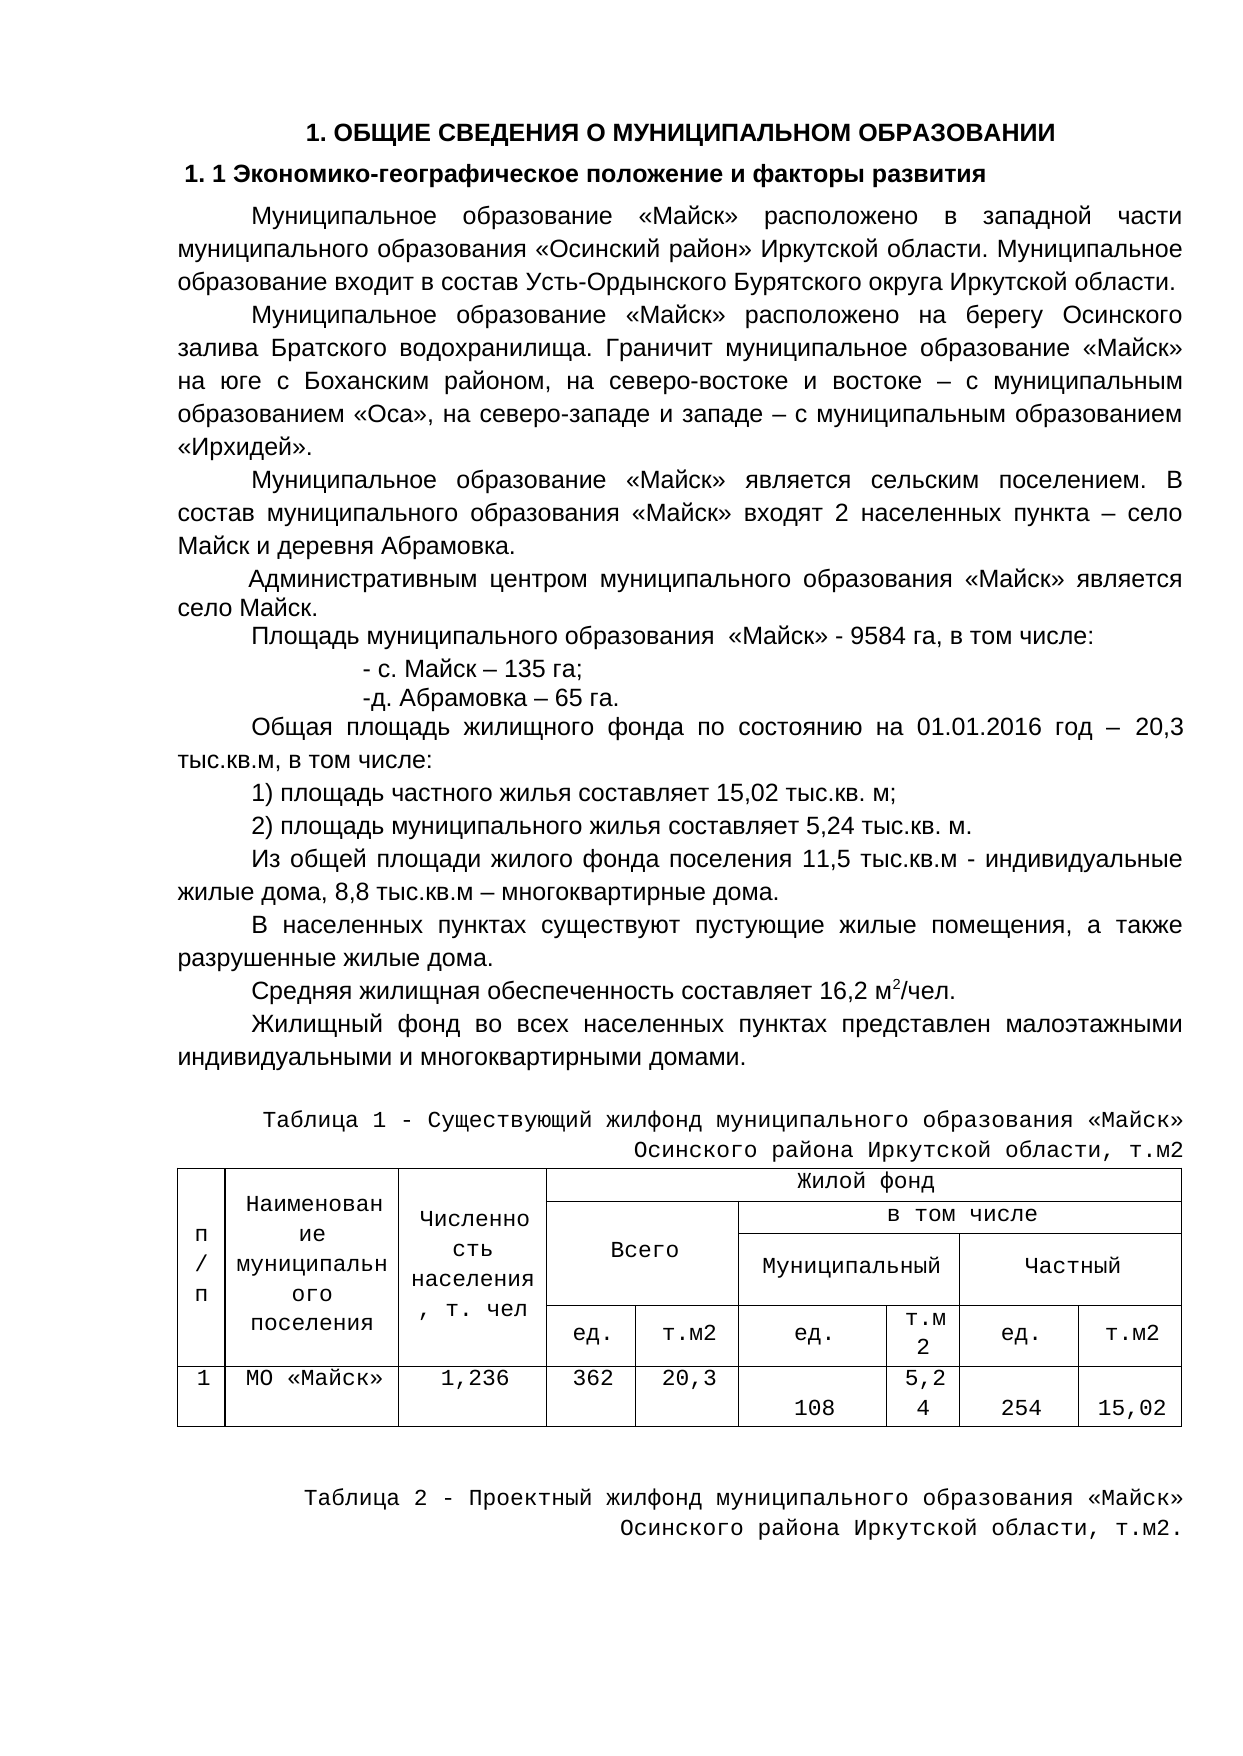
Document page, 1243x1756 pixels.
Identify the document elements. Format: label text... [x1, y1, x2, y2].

table_cell 254 [960, 1367, 1078, 1426]
table_cell 108 [739, 1367, 886, 1426]
text -д. Абрамовка – 65 га. [362, 683, 1184, 712]
text 1. 1 Экономико-географическое положение и факторы развития [177, 159, 1184, 188]
text Муниципальное образование «Майск» расположено на берегу Осинского залива Братского водохранилища. Граничит муниципальное образование «Майск» на юге с Боханским районом, на северо-востоке и востоке – с муниципальным образованием «Оса», на северо-западе и западе – с муниципальным образованием «Ирхидей». [177, 300, 1184, 461]
text Из общей площади жилого фонда поселения 11,5 тыс.кв.м - индивидуальные жилые дома, 8,8 тыс.кв.м – многоквартирные дома. [177, 844, 1184, 906]
text 2) площадь муниципального жилья составляет 5,24 тыс.кв. м. [177, 811, 1184, 840]
table_cell Частный [960, 1234, 1181, 1305]
text Муниципальное образование «Майск» является сельским поселением. В состав муниципального образования «Майск» входят 2 населенных пункта – село Майск и деревня Абрамовка. [177, 465, 1184, 559]
table_cell в том числе [739, 1202, 1181, 1233]
table_cell Муниципальный [739, 1234, 959, 1305]
table_cell МО «Майск» [226, 1367, 398, 1426]
table_cell ед. [739, 1306, 886, 1366]
table_cell ед. [547, 1306, 635, 1366]
table_cell 20,3 [636, 1367, 738, 1426]
text Административным центром муниципального образования «Майск» является село Майск. [177, 564, 1184, 621]
table_cell Всего [547, 1202, 738, 1305]
table_cell 362 [547, 1367, 635, 1426]
text Муниципальное образование «Майск» расположено в западной части муниципального образования «Осинский район» Иркутской области. Муниципальное образование входит в состав Усть-Ордынского Бурятского округа Иркутской области. [177, 201, 1184, 295]
text - с. Майск – 135 га; [362, 654, 1184, 683]
table_header Жилой фонд [547, 1169, 1181, 1201]
text Жилищный фонд во всех населенных пунктах представлен малоэтажными индивидуальными и многоквартирными домами. [177, 1009, 1184, 1071]
text Общая площадь жилищного фонда по состоянию на 01.01.2016 год – 20,3 тыс.кв.м, в том числе: [177, 712, 1184, 774]
table_header Численность населения, т. чел [399, 1169, 546, 1366]
text Таблица 1 - Существующий жилфонд муниципального образования «Майск» Осинского района Иркутской области, т.м2 [177, 1108, 1184, 1164]
text Таблица 2 - Проектный жилфонд муниципального образования «Майск» Осинского района Иркутской области, т.м2. [177, 1487, 1184, 1542]
text Средняя жилищная обеспеченность составляет 16,2 м2/чел. [177, 976, 1184, 1005]
table_cell 5,24 [887, 1367, 959, 1426]
text 1. ОБЩИЕ СВЕДЕНИЯ О МУНИЦИПАЛЬНОМ ОБРАЗОВАНИИ [177, 118, 1184, 147]
table_cell 15,02 [1079, 1367, 1181, 1426]
table_cell т.м2 [636, 1306, 738, 1366]
text Площадь муниципального образования «Майск» - 9584 га, в том числе: [177, 621, 1184, 650]
table_cell ед. [960, 1306, 1078, 1366]
table_cell т.м2 [1079, 1306, 1181, 1366]
table_cell т.м2 [887, 1306, 959, 1366]
table_cell 1,236 [399, 1367, 546, 1426]
table_cell 1 [178, 1367, 224, 1426]
table_header Наименование муниципального поселения [226, 1169, 398, 1366]
text 1) площадь частного жилья составляет 15,02 тыс.кв. м; [177, 778, 1184, 807]
table_header п/п [178, 1169, 224, 1366]
text В населенных пунктах существуют пустующие жилые помещения, а также разрушенные жилые дома. [177, 910, 1184, 972]
